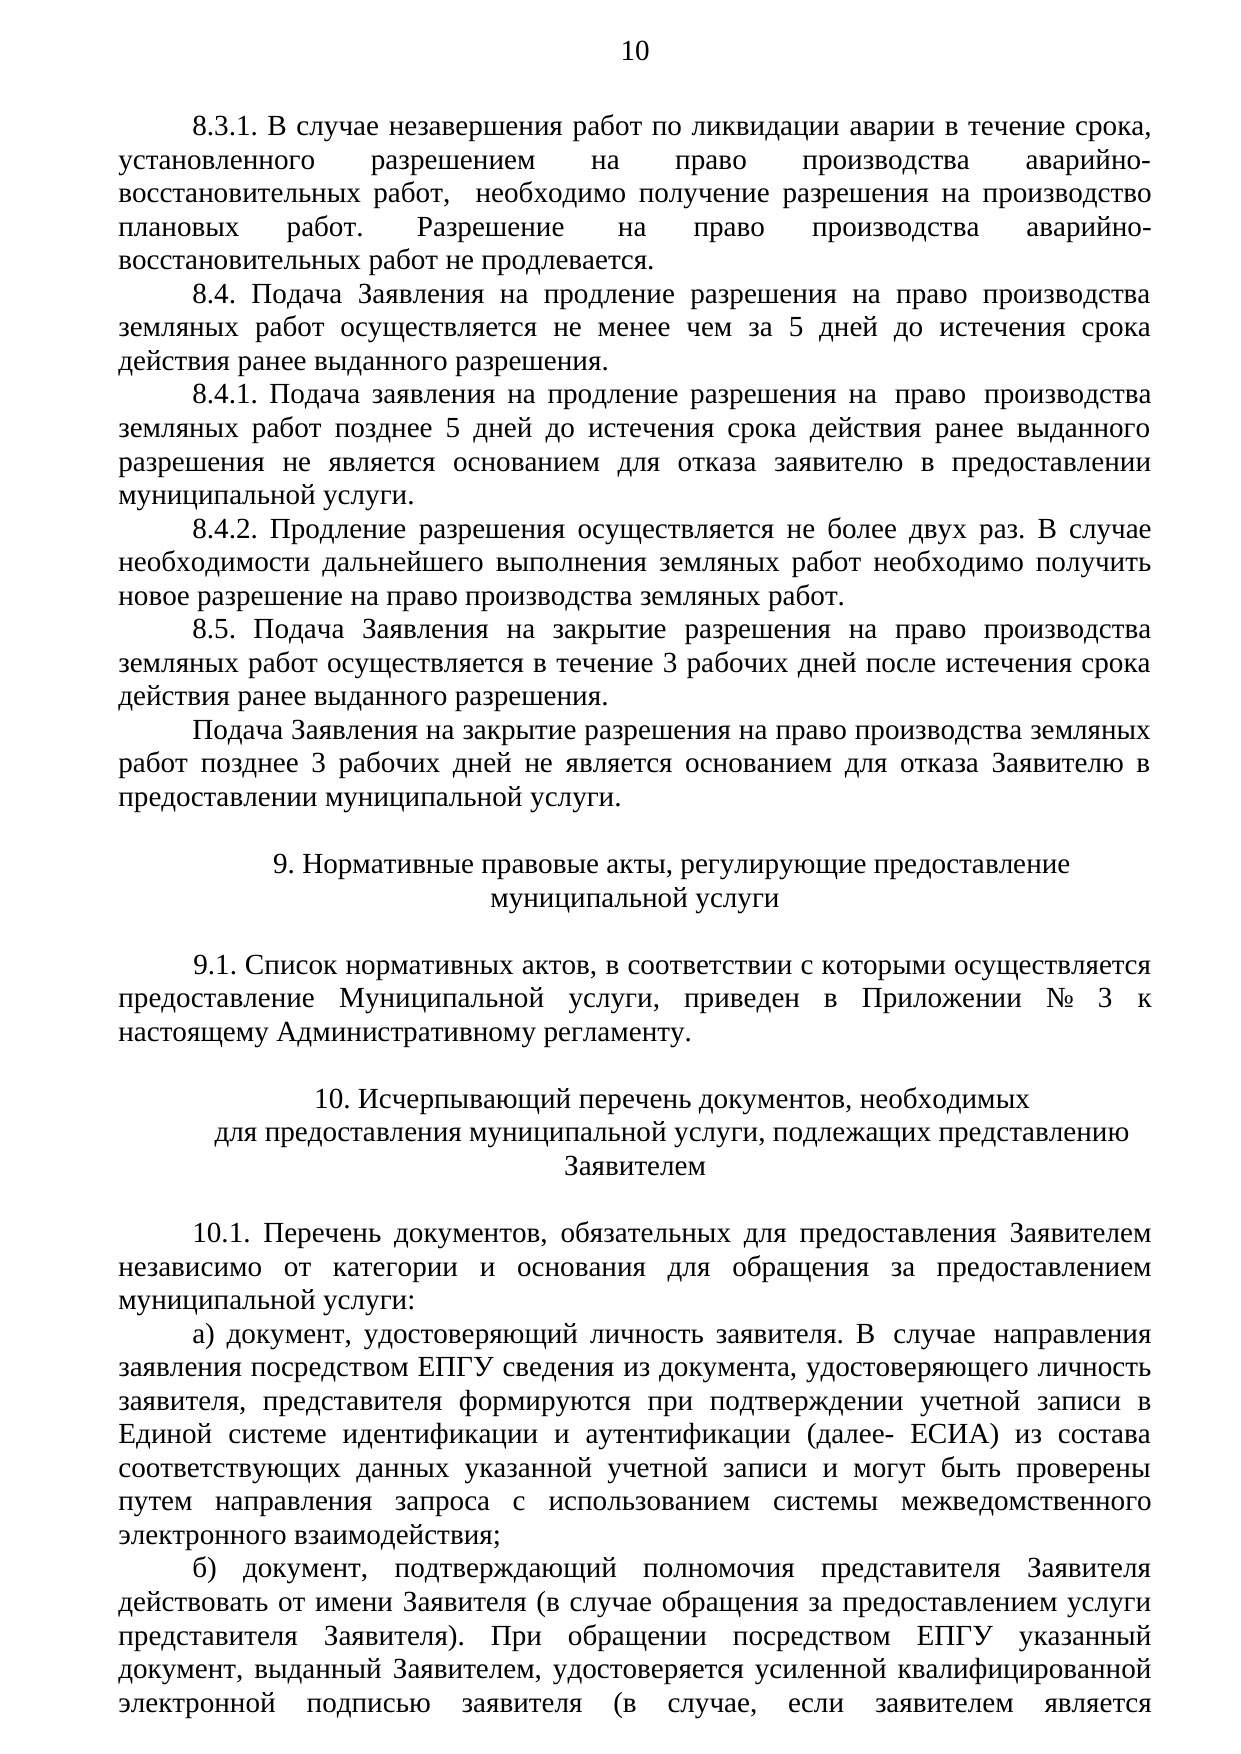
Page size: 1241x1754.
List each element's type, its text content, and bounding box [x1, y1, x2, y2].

text 8.4.2. Продление разрешения осуществляется не более двух раз. В случае необходимости дальнейшего выполнения земляных работ необходимо получить новое разрешение на право производства земляных работ. [118, 511, 1152, 611]
subtitle 9. Нормативные правовые акты, регулирующие предоставление муниципальной услуги [118, 846, 1152, 913]
text 8.4.1. Подача заявления на продление разрешения на право производства земляных работ позднее 5 дней до истечения срока действия ранее выданного разрешения не является основанием для отказа заявителю в предоставлении муниципальной услуги. [118, 377, 1152, 511]
subtitle 10. Исчерпывающий перечень документов, необходимых [118, 1081, 1152, 1114]
text 8.5. Подача Заявления на закрытие разрешения на право производства земляных работ осуществляется в течение 3 рабочих дней после истечения срока действия ранее выданного разрешения. [118, 611, 1152, 712]
text 10.1. Перечень документов, обязательных для предоставления Заявителем независимо от категории и основания для обращения за предоставлением муниципальной услуги: [118, 1215, 1152, 1316]
text Подача Заявления на закрытие разрешения на право производства земляных работ позднее 3 рабочих дней не является основанием для отказа Заявителю в предоставлении муниципальной услуги. [118, 712, 1152, 813]
text 8.3.1. В случае незавершения работ по ликвидации аварии в течение срока, установленного разрешением на право производства аварийно-восстановительных работ, необходимо получение разрешения на производство плановых работ. Разрешение на право производства аварийно-восстановительных работ не продлевается. [118, 108, 1152, 276]
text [118, 1551, 1152, 1718]
list 9.1. Список нормативных актов, в соответствии с которыми осуществляется предоставление Муниципальной услуги, приведен в Приложении № 3 к настоящему Административному регламенту. [118, 947, 1152, 1047]
subtitle для предоставления муниципальной услуги, подлежащих представлению Заявителем [118, 1114, 1152, 1182]
text а) документ, удостоверяющий личность заявителя. В случае направления заявления посредством ЕПГУ сведения из документа, удостоверяющего личность заявителя, представителя формируются при подтверждении учетной записи в Единой системе идентификации и аутентификации (далее- ЕСИА) из состава соответствующих данных указанной учетной записи и могут быть проверены путем направления запроса с использованием системы межведомственного электронного взаимодействия; [118, 1316, 1152, 1551]
text 8.4. Подача Заявления на продление разрешения на право производства земляных работ осуществляется не менее чем за 5 дней до истечения срока действия ранее выданного разрешения. [118, 276, 1152, 377]
